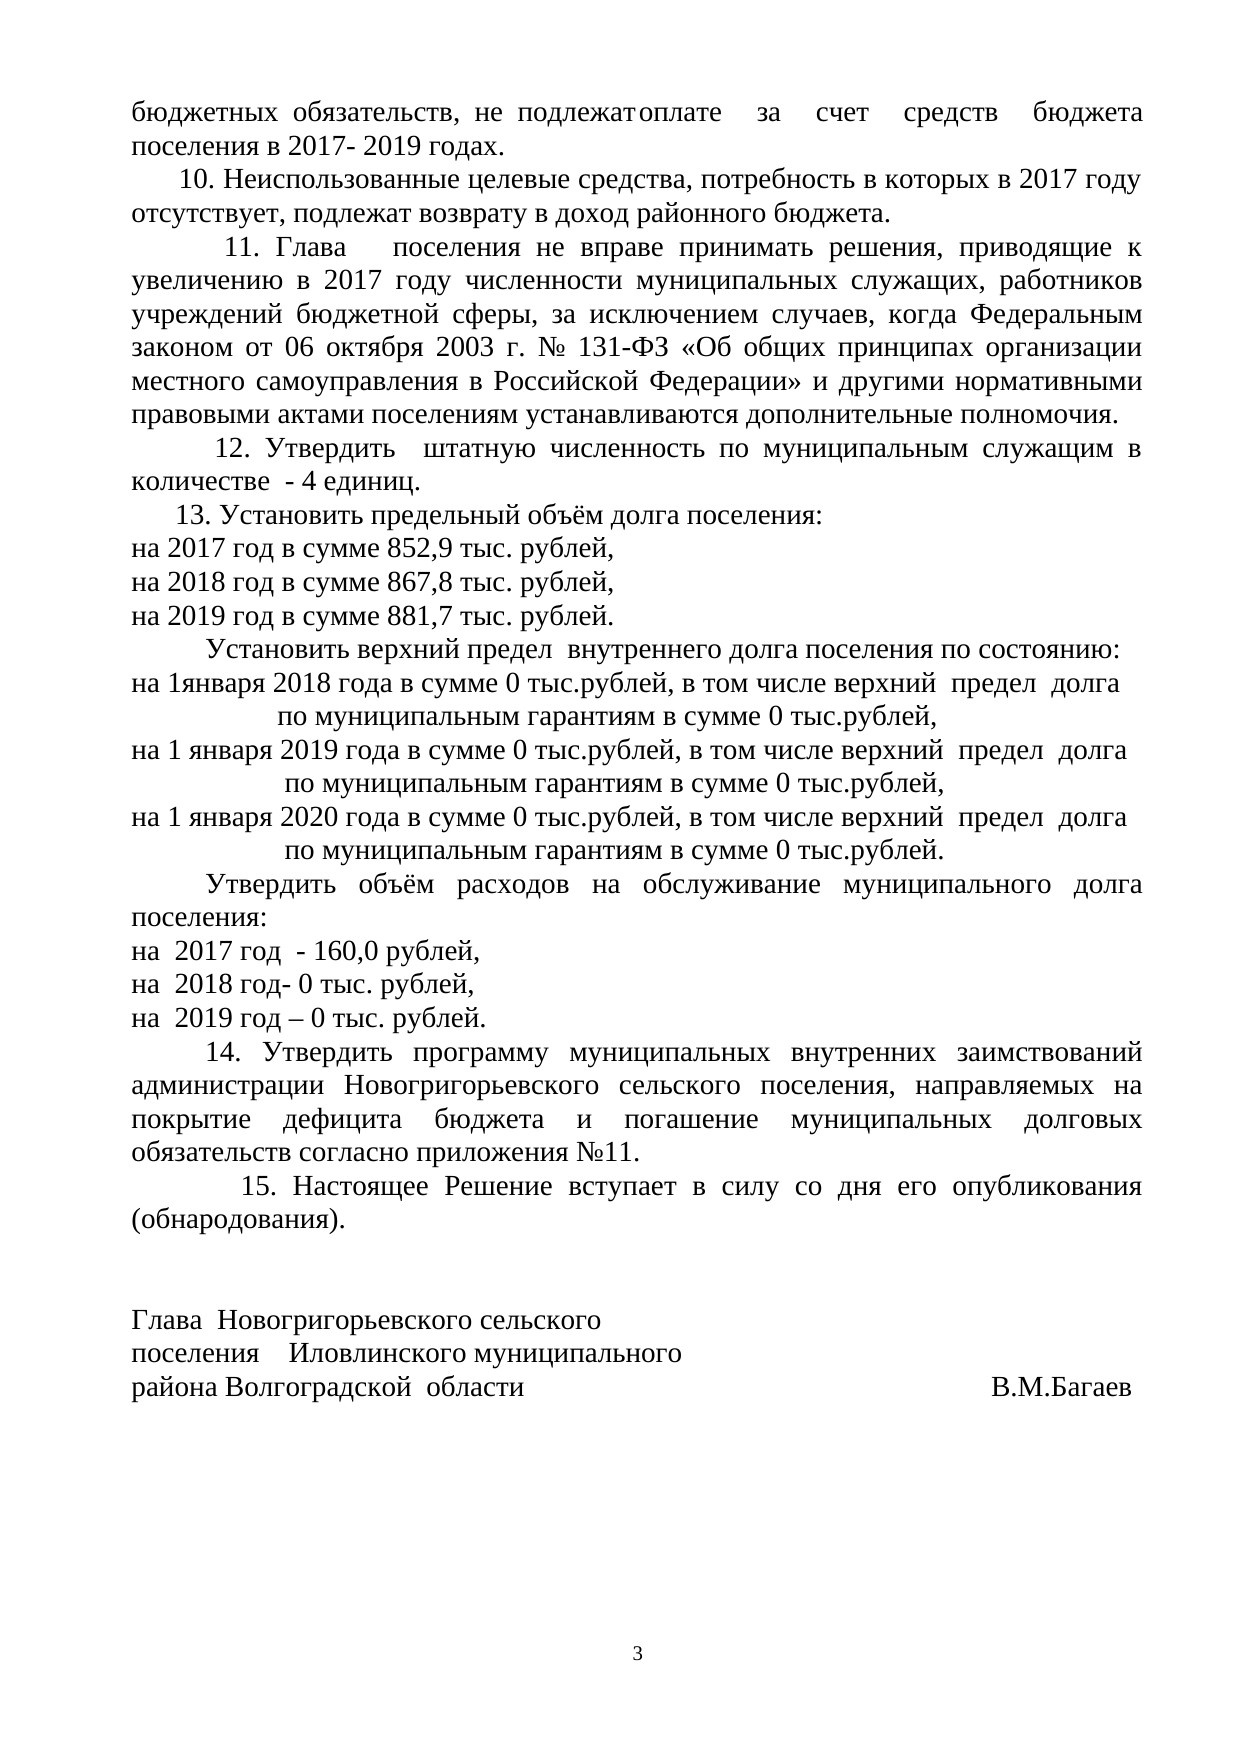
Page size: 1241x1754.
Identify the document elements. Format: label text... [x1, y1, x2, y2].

text 10. Неиспользованные целевые средства, потребность в которых в 2017 году отсутствует, подлежат возврату в доход районного бюджета. [131, 162, 1144, 229]
text на 1 января 2020 года в сумме 0 тыс.рублей, в том числе верхний предел долга [131, 799, 1144, 832]
text на 2019 год в сумме 881,7 тыс. рублей. [131, 598, 1144, 631]
text Утвердить объём расходов на обслуживание муниципального долга поселения: [131, 866, 1144, 933]
text по муниципальным гарантиям в сумме 0 тыс.рублей, [131, 698, 1144, 732]
text 11. Глава поселения не вправе принимать решения, приводящие к увеличению в 2017 году численности муниципальных служащих, работников учреждений бюджетной сферы, за исключением случаев, когда Федеральным законом от 06 октября . № 131-ФЗ «Об общих принципах организации местного самоуправления в Российской Федерации» и другими нормативными правовыми актами поселениям устанавливаются дополнительные полномочия. [131, 229, 1144, 430]
text 12. Утвердить штатную численность по муниципальным служащим в количестве - 4 единиц. [131, 430, 1144, 497]
text на 2018 год- 0 тыс. рублей, [131, 967, 1144, 1000]
text на 2018 год в сумме 867,8 тыс. рублей, [131, 564, 1144, 598]
text на 1 января 2019 года в сумме 0 тыс.рублей, в том числе верхний предел долга [131, 732, 1144, 765]
text Глава Новогригорьевского сельского [131, 1302, 1144, 1336]
text на 2017 год - 160,0 рублей, [131, 933, 1144, 967]
text по муниципальным гарантиям в сумме 0 тыс.рублей, [131, 765, 1144, 799]
text 15. Настоящее Решение вступает в силу со дня его опубликования (обнародования). [131, 1168, 1144, 1235]
text 13. Установить предельный объём долга поселения: [131, 497, 1144, 531]
text Установить верхний предел внутреннего долга поселения по состоянию: [131, 631, 1144, 665]
text по муниципальным гарантиям в сумме 0 тыс.рублей. [131, 832, 1144, 866]
text на 2017 год в сумме 852,9 тыс. рублей, [131, 531, 1144, 564]
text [131, 94, 1144, 162]
text поселения Иловлинского муниципального [131, 1336, 1144, 1369]
text на 2019 год – 0 тыс. рублей. [131, 1000, 1144, 1034]
text на 1января 2018 года в сумме 0 тыс.рублей, в том числе верхний предел долга [131, 665, 1144, 698]
text района Волгоградской области В.М.Багаев [131, 1369, 1144, 1403]
text 14. Утвердить программу муниципальных внутренних заимствований администрации Новогригорьевского сельского поселения, направляемых на покрытие дефицита бюджета и погашение муниципальных долговых обязательств согласно приложения №11. [131, 1034, 1144, 1168]
